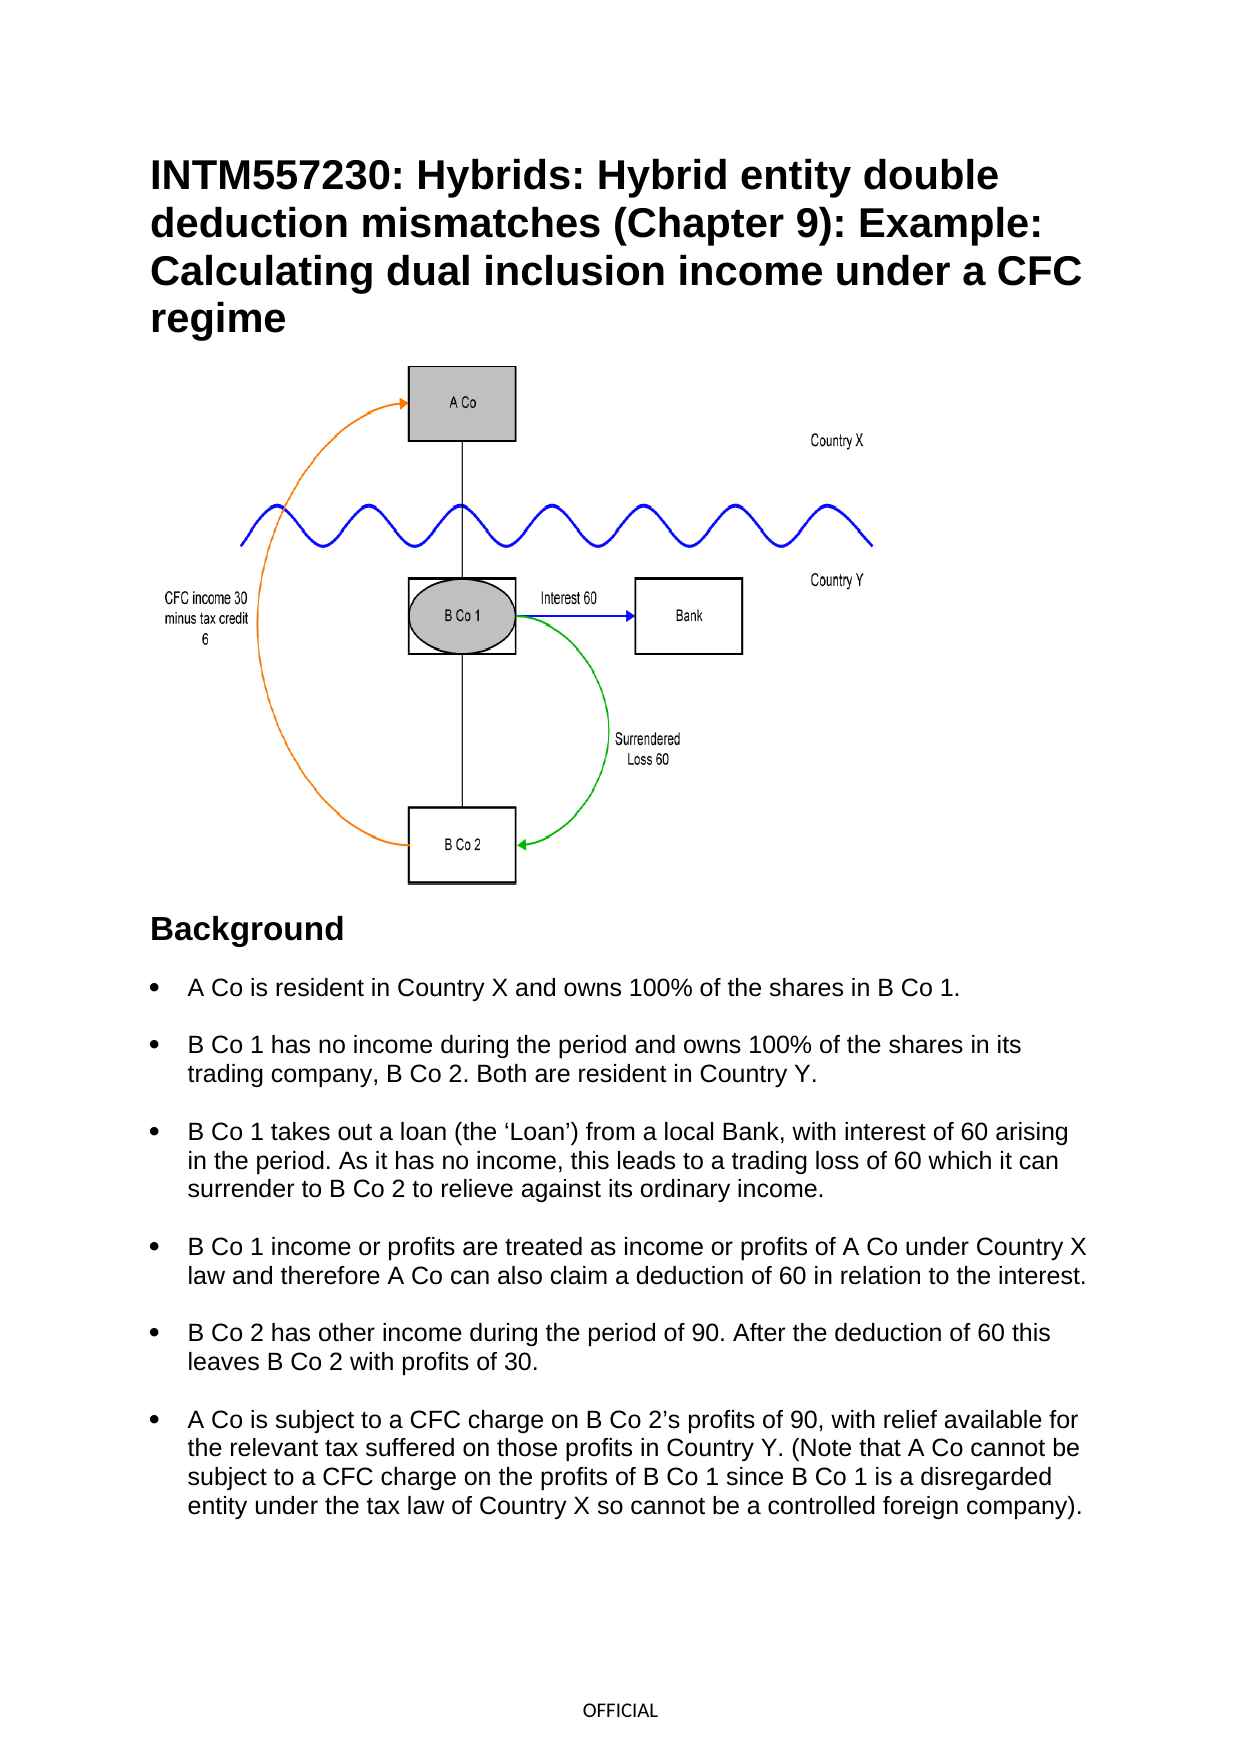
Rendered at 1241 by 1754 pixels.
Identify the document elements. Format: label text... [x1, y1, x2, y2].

list B Co 1 income or profits are treated as income or profits of A Co under Country X law and therefore A Co can also claim a deduction of 60 in relation to the interest. [150, 1232, 1090, 1289]
picture [150, 366, 892, 885]
list B Co 1 takes out a loan (the ‘Loan’) from a local Bank, with interest of 60 arising in the period. As it has no income, this leads to a trading loss of 60 which it can surrender to B Co 2 to relieve against its ordinary income. [150, 1117, 1090, 1203]
list B Co 1 has no income during the period and owns 100% of the shares in its trading company, B Co 2. Both are resident in Country Y. [150, 1030, 1090, 1088]
text Background [150, 909, 1090, 948]
list A Co is subject to a CFC charge on B Co 2’s profits of 90, with relief available for the relevant tax suffered on those profits in Country Y. (Note that A Co cannot be subject to a CFC charge on the profits of B Co 1 since B Co 1 is a disregarded entity under the tax law of Country X so cannot be a controlled foreign company). [150, 1404, 1090, 1520]
list A Co is resident in Country X and owns 100% of the shares in B Co 1. [150, 973, 1090, 1002]
subtitle INTM557230: Hybrids: Hybrid entity double deduction mismatches (Chapter 9): Example: Calculating dual inclusion income under a CFC regime [150, 150, 1090, 342]
list B Co 2 has other income during the period of 90. After the deduction of 60 this leaves B Co 2 with profits of 30. [150, 1318, 1090, 1376]
